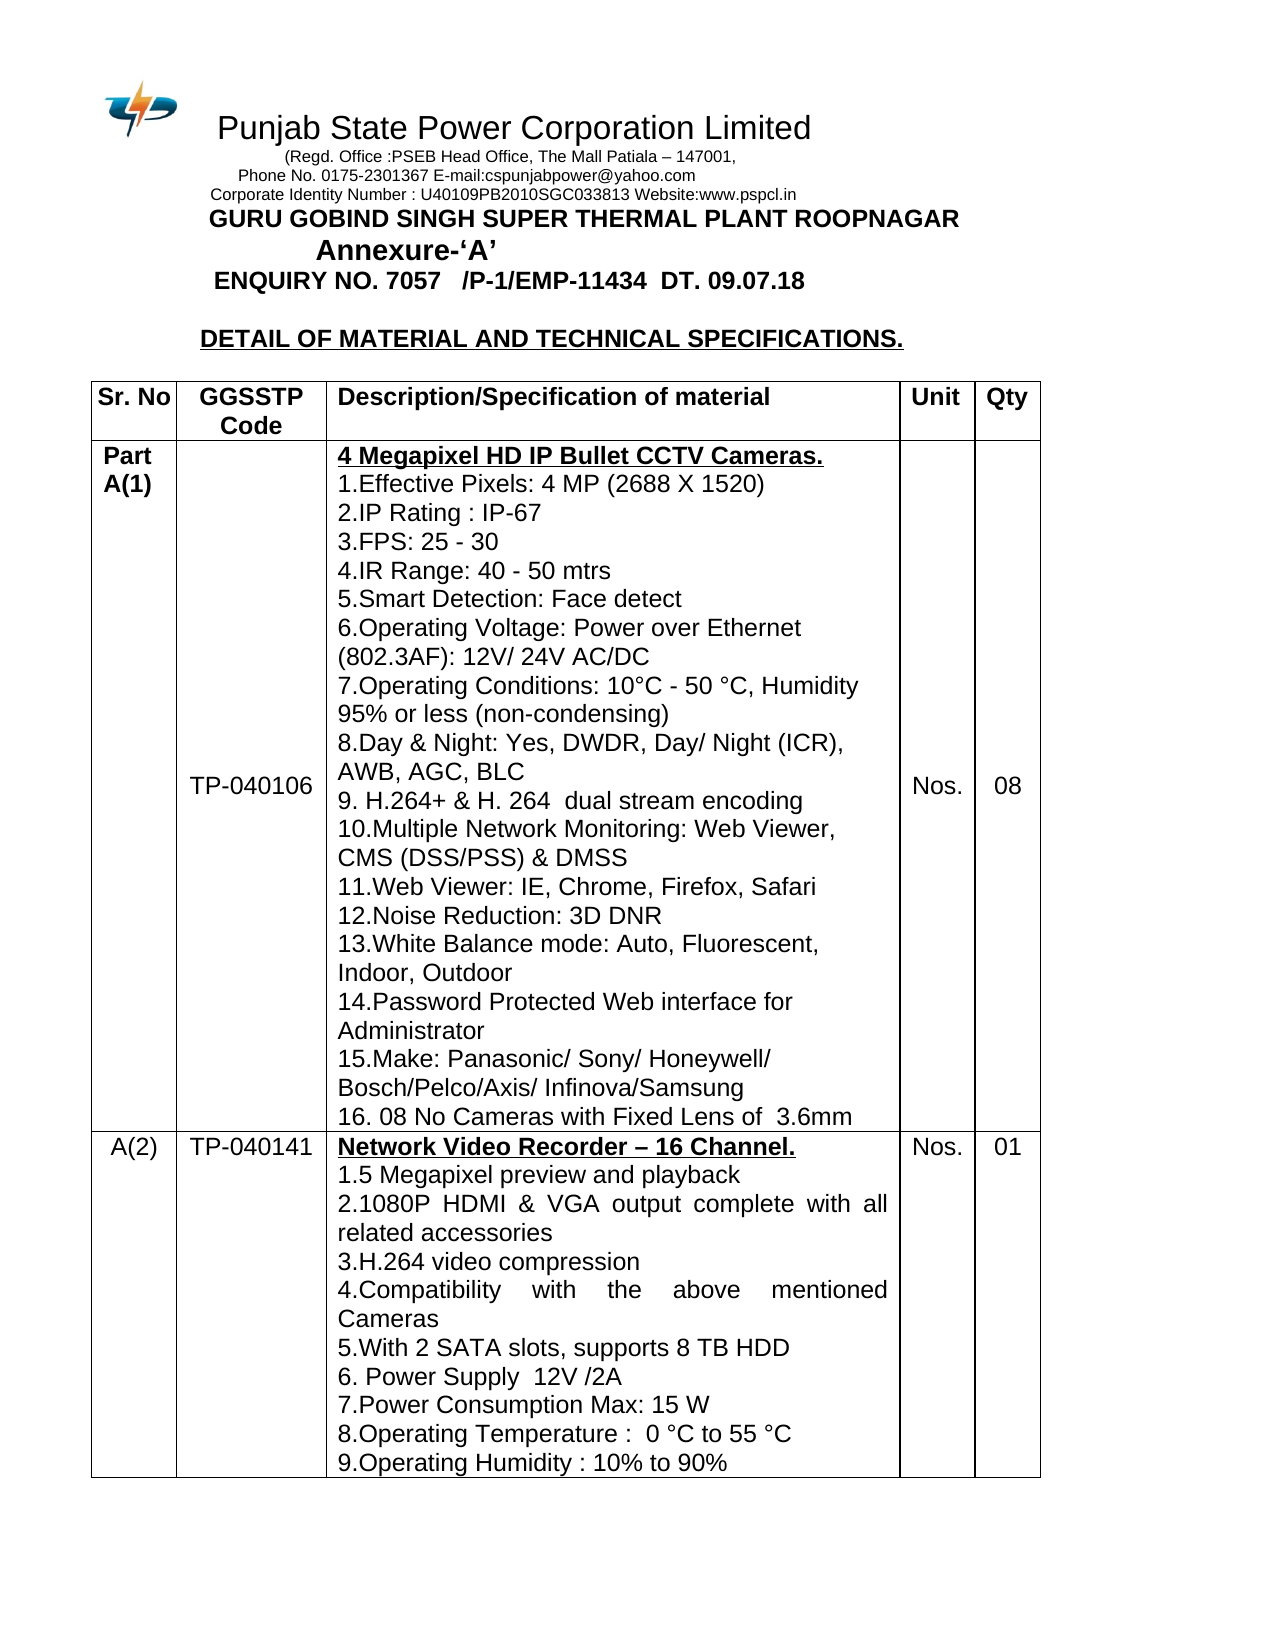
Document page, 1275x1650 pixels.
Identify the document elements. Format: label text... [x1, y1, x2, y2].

table_cell PartA(1) [92, 441, 176, 1131]
text DETAIL OF MATERIAL AND TECHNICAL SPECIFICATIONS. [56, 324, 1142, 352]
text Corporate Identity Number : U40109PB2010SGC033813 Website:www.pspcl.in [131, 185, 1110, 204]
table_cell Nos. [901, 441, 974, 1131]
text Annexure-‘A’ [56, 233, 847, 266]
table_header Unit [901, 382, 974, 440]
table_cell 01 [976, 1132, 1040, 1477]
table_cell Nos. [901, 1132, 974, 1477]
text Phone No. 0175-2301367 E-mail:cspunjabpower@yahoo.com [131, 166, 1110, 185]
table_cell 08 [976, 441, 1040, 1131]
table_cell A(2) [92, 1132, 176, 1477]
picture [100, 75, 181, 140]
table_cell 4 Megapixel HD IP Bullet CCTV Cameras. 1.Effective Pixels: 4 MP (2688 X 1520) 2.IP Rating : IP-67 3.FPS: 25 - 30 4.IR Range: 40 - 50 mtrs 5.Smart Detection: Face detect 6.Operating Voltage: Power over Ethernet (802.3AF): 12V/ 24V AC/DC 7.Operating Conditions: 10°C - 50 °C, Humidity 95% or less (non-condensing) 8.Day & Night: Yes, DWDR, Day/ Night (ICR), AWB, AGC, BLC 9. H.264+ & H. 264 dual stream encoding 10.Multiple Network Monitoring: Web Viewer, CMS (DSS/PSS) & DMSS 11.Web Viewer: IE, Chrome, Firefox, Safari 12.Noise Reduction: 3D DNR 13.White Balance mode: Auto, Fluorescent, Indoor, Outdoor 14.Password Protected Web interface for Administrator 15.Make: Panasonic/ Sony/ Honeywell/ Bosch/Pelco/Axis/ Infinova/Samsung 16. 08 No Cameras with Fixed Lens of 3.6mm [327, 441, 899, 1131]
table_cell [327, 1132, 899, 1477]
table_cell TP-040106 [177, 441, 326, 1131]
text Punjab State Power Corporation Limited [66, 75, 1110, 146]
text ENQUIRY NO. 7057 /P-1/EMP-11434 DT. 09.07.18 [0, 266, 1072, 295]
table_cell TP-040141 [177, 1132, 326, 1477]
text GURU GOBIND SINGH SUPER THERMAL PLANT ROOPNAGAR [56, 204, 1110, 233]
table_header GGSSTP Code [177, 382, 326, 440]
table_header Description/Specification of material [327, 382, 899, 440]
table_header Sr. No [92, 382, 176, 440]
table_header Qty [976, 382, 1040, 440]
text (Regd. Office :PSEB Head Office, The Mall Patiala – 147001, [131, 146, 1110, 166]
